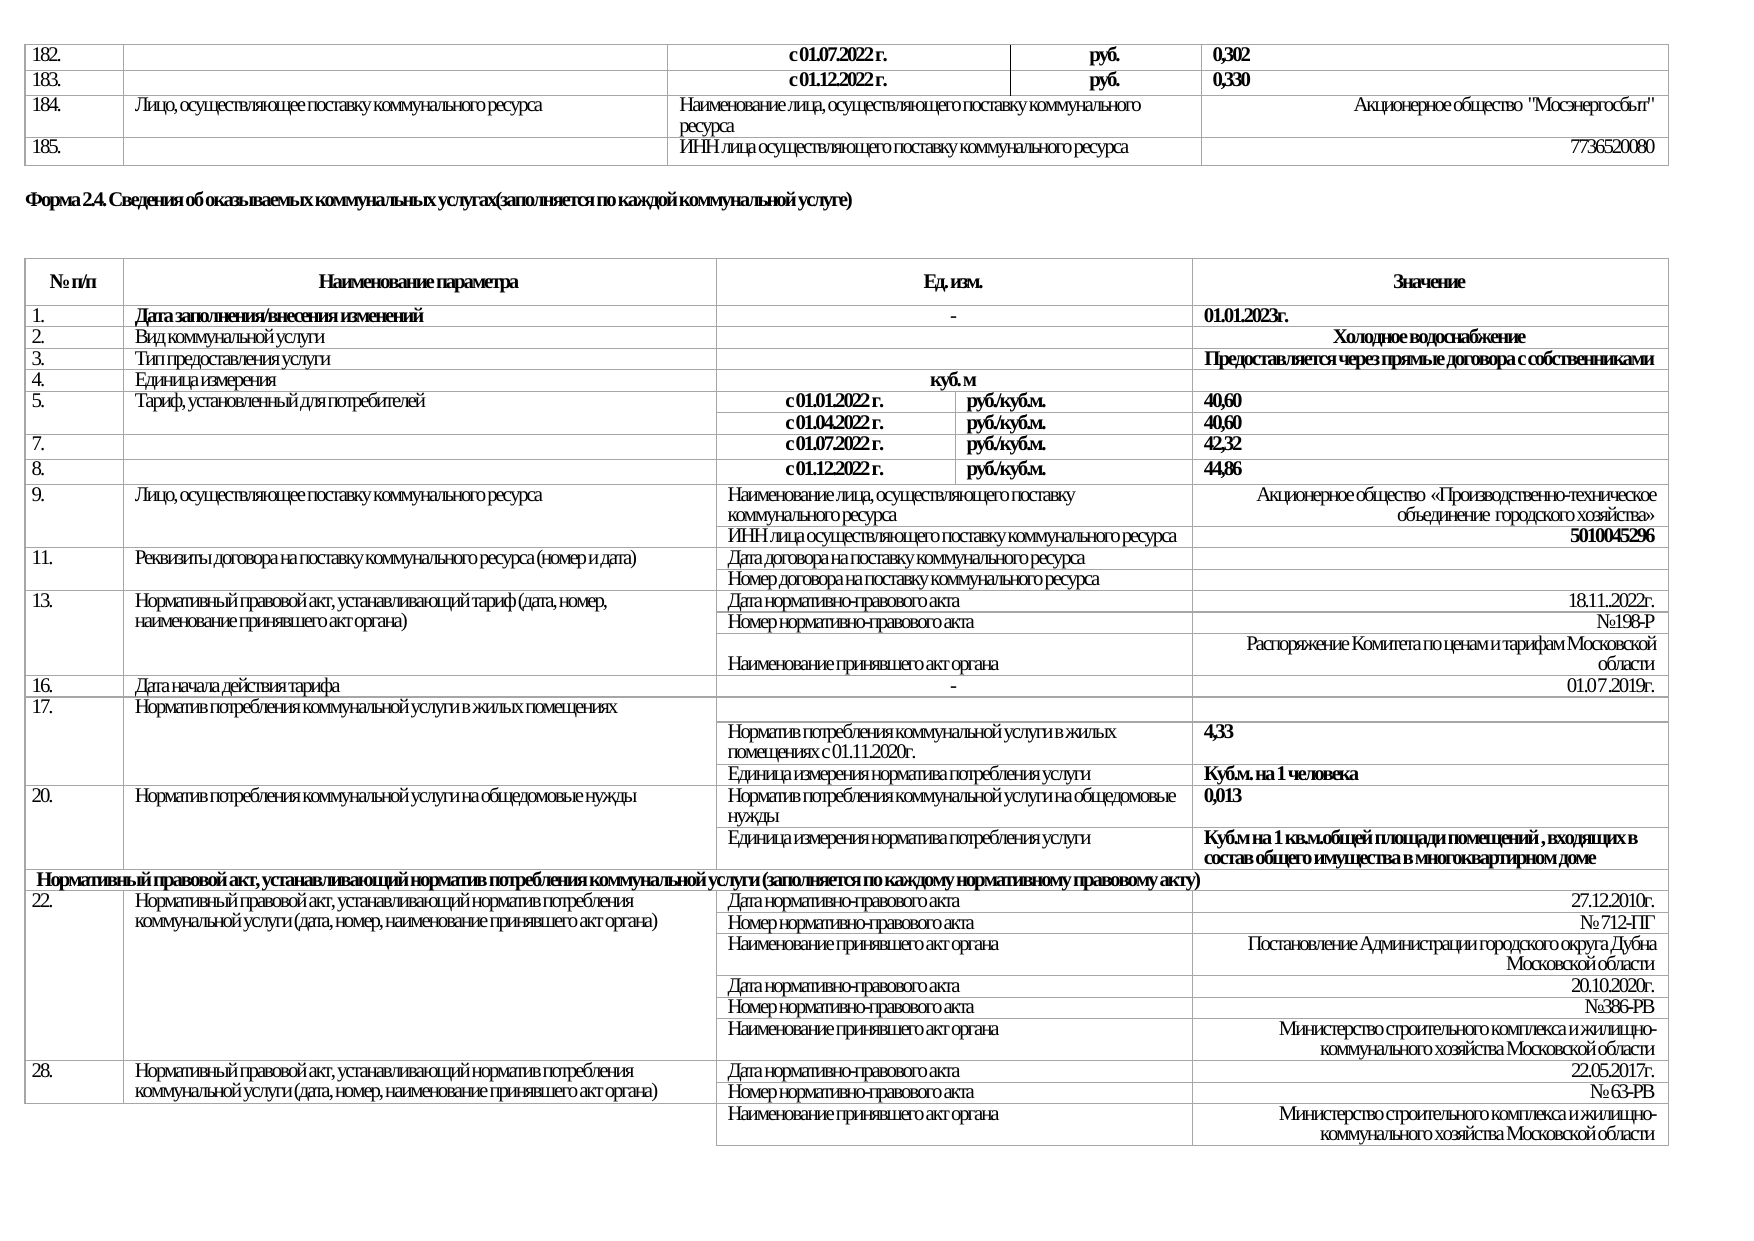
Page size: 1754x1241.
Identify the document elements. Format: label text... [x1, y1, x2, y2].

table_cell 42,32 [1193, 435, 1668, 458]
table_cell Наименование принявшего акт органа [717, 1104, 1192, 1145]
table_cell Единица измерения норматива потребления услуги [717, 828, 1192, 869]
table_cell Акционерное общество "Мосэнергосбыт" [1202, 96, 1668, 137]
table_cell Предоставляется через прямые договора с собственниками [1193, 349, 1668, 369]
table_cell [26, 306, 123, 326]
table_cell Единица измерения [124, 370, 716, 391]
table_cell Холодное водоснабжение [1193, 327, 1668, 348]
table_cell Вид коммунальной услуги [124, 327, 716, 348]
table_cell Лицо, осуществляющее поставку коммунального ресурса [124, 96, 667, 137]
table_cell [26, 138, 123, 164]
table_cell [717, 327, 1192, 348]
table_cell 20.10.2020г. [1193, 976, 1668, 997]
table_cell Дата договора на поставку коммунального ресурса [717, 548, 1192, 568]
table_cell Дата нормативно-правового акта [717, 976, 1192, 997]
table_cell [124, 45, 667, 69]
table_cell с 01.12.2022 г. [668, 71, 1010, 94]
table_cell [26, 676, 123, 696]
table_cell № 712-ПГ [1193, 913, 1668, 933]
table_cell Номер нормативно-правового акта [717, 913, 1192, 933]
table_header Ед. изм. [717, 259, 1192, 305]
table_cell с 01.07.2022 г. [717, 435, 955, 458]
table_cell [26, 698, 123, 785]
table_cell Дата нормативно-правового акта [717, 1061, 1192, 1082]
table_cell [26, 45, 123, 69]
table_cell 18.11..2022г. [1193, 591, 1668, 611]
table_cell 4,33 [1193, 723, 1668, 763]
table_cell 40,60 [1193, 392, 1668, 412]
table_cell руб. [1011, 45, 1201, 69]
table_cell Акционерное общество «Производственно-техническое объединение городского хозяйства» [1193, 485, 1668, 526]
table_cell Номер договора на поставку коммунального ресурса [717, 570, 1192, 590]
table_cell № 63-РВ [1193, 1083, 1668, 1103]
table_cell с 01.07.2022 г. [668, 45, 1010, 69]
table_cell [124, 138, 667, 164]
table_cell Дата заполнения/внесения изменений [124, 306, 716, 326]
table_cell Дата нормативно-правового акта [717, 891, 1192, 912]
table_cell №198-Р [1193, 613, 1668, 633]
table_header Наименование параметра [124, 259, 716, 305]
table_cell руб. [1011, 71, 1201, 94]
table_cell 7736520080 [1202, 138, 1668, 164]
table_cell Нормативный правовой акт, устанавливающий норматив потребления коммунальной услуги (заполняется по каждому нормативному правовому акту) [26, 870, 1668, 890]
table_cell Распоряжение Комитета по ценам и тарифам Московской области [1193, 634, 1668, 675]
table_cell [26, 435, 123, 458]
table_cell [26, 71, 123, 94]
table_cell Министерство строительного комплекса и жилищно-коммунального хозяйства Московской области [1193, 1019, 1668, 1060]
table_cell с 01.12.2022 г. [717, 460, 955, 484]
table_cell [1193, 548, 1668, 568]
table_cell [1193, 370, 1668, 391]
table_cell [26, 891, 123, 1060]
table_cell Нормативный правовой акт, устанавливающий норматив потребления коммунальной услуги (дата, номер, наименование принявшего акт органа) [124, 1061, 716, 1103]
table_cell Норматив потребления коммунальной услуги на общедомовые нужды [124, 786, 716, 869]
table_cell Министерство строительного комплекса и жилищно-коммунального хозяйства Московской области [1193, 1104, 1668, 1145]
table_cell [26, 591, 123, 675]
table_cell 27.12.2010г. [1193, 891, 1668, 912]
table_cell Номер нормативно-правового акта [717, 998, 1192, 1018]
table_cell ИНН лица осуществляющего поставку коммунального ресурса [668, 138, 1201, 164]
table_cell Дата нормативно-правового акта [717, 591, 1192, 611]
table_cell [26, 786, 123, 869]
table_cell руб./куб.м. [956, 413, 1192, 433]
table_cell Тип предоставления услуги [124, 349, 716, 369]
table_cell [1193, 698, 1668, 721]
table_cell Реквизиты договора на поставку коммунального ресурса (номер и дата) [124, 548, 716, 590]
table_cell [124, 435, 716, 458]
table_cell [26, 392, 123, 433]
table_cell Постановление Администрации городского округа Дубна Московской области [1193, 934, 1668, 975]
table_cell [26, 1061, 123, 1103]
table_cell [26, 460, 123, 484]
table_cell руб./куб.м. [956, 392, 1192, 412]
table_cell Нормативный правовой акт, устанавливающий норматив потребления коммунальной услуги (дата, номер, наименование принявшего акт органа) [124, 891, 716, 1060]
table_cell Номер нормативно-правового акта [717, 1083, 1192, 1103]
table_cell Единица измерения норматива потребления услуги [717, 765, 1192, 785]
table_cell 0,302 [1202, 45, 1668, 69]
table_cell Лицо, осуществляющее поставку коммунального ресурса [124, 485, 716, 547]
table_cell Наименование принявшего акт органа [717, 934, 1192, 975]
table_header Значение [1193, 259, 1668, 305]
table_cell Норматив потребления коммунальной услуги в жилых помещениях с 01.11.2020г. [717, 723, 1192, 763]
table_cell Наименование принявшего акт органа [717, 1019, 1192, 1060]
table_cell Номер нормативно-правового акта [717, 613, 1192, 633]
table_cell Наименование принявшего акт органа [717, 634, 1192, 675]
table_cell Дата начала действия тарифа [124, 676, 716, 696]
table_cell [26, 548, 123, 590]
table_cell [124, 460, 716, 484]
table_cell 44,86 [1193, 460, 1668, 484]
table_cell [26, 96, 123, 137]
table_cell Куб.м. на 1 человека [1193, 765, 1668, 785]
table_cell с 01.04.2022 г. [717, 413, 955, 433]
table_cell [124, 71, 667, 94]
table_cell 01.07.2019г. [1193, 676, 1668, 696]
table_cell Куб.м на 1 кв.м.общей площади помещений , входящих в состав общего имущества в многоквартирном доме [1193, 828, 1668, 869]
table_cell Наименование лица, осуществляющего поставку коммунального ресурса [668, 96, 1201, 137]
table_cell [717, 698, 1192, 721]
table_cell 0,013 [1193, 786, 1668, 827]
table_cell №386-РВ [1193, 998, 1668, 1018]
table_cell с 01.01.2022 г. [717, 392, 955, 412]
table_cell 22.05.2017г. [1193, 1061, 1668, 1082]
table_header № п/п [26, 259, 123, 305]
table_cell [26, 370, 123, 391]
table_cell 5010045296 [1193, 527, 1668, 547]
table_cell - [717, 306, 1192, 326]
table_cell [26, 327, 123, 348]
table_cell 40,60 [1193, 413, 1668, 433]
table_cell 0,330 [1202, 71, 1668, 94]
table_cell [26, 485, 123, 547]
text Форма 2.4. Сведения об оказываемых коммунальных услугах(заполняется по каждой коммунальной услуге) [25, 190, 1668, 210]
table_cell Норматив потребления коммунальной услуги на общедомовые нужды [717, 786, 1192, 827]
table_cell [717, 349, 1192, 369]
table_cell руб./куб.м. [956, 460, 1192, 484]
table_cell Норматив потребления коммунальной услуги в жилых помещениях [124, 698, 716, 785]
table_cell руб./куб.м. [956, 435, 1192, 458]
table_cell Тариф, установленный для потребителей [124, 392, 716, 433]
table_cell 01.01.2023г. [1193, 306, 1668, 326]
table_cell Наименование лица, осуществляющего поставку коммунального ресурса [717, 485, 1192, 526]
table_cell [1193, 570, 1668, 590]
table_cell - [717, 676, 1192, 696]
table_cell ИНН лица осуществляющего поставку коммунального ресурса [717, 527, 1192, 547]
table_cell куб. м [717, 370, 1192, 391]
table_cell [26, 349, 123, 369]
table_cell Нормативный правовой акт, устанавливающий тариф (дата, номер, наименование принявшего акт органа) [124, 591, 716, 675]
